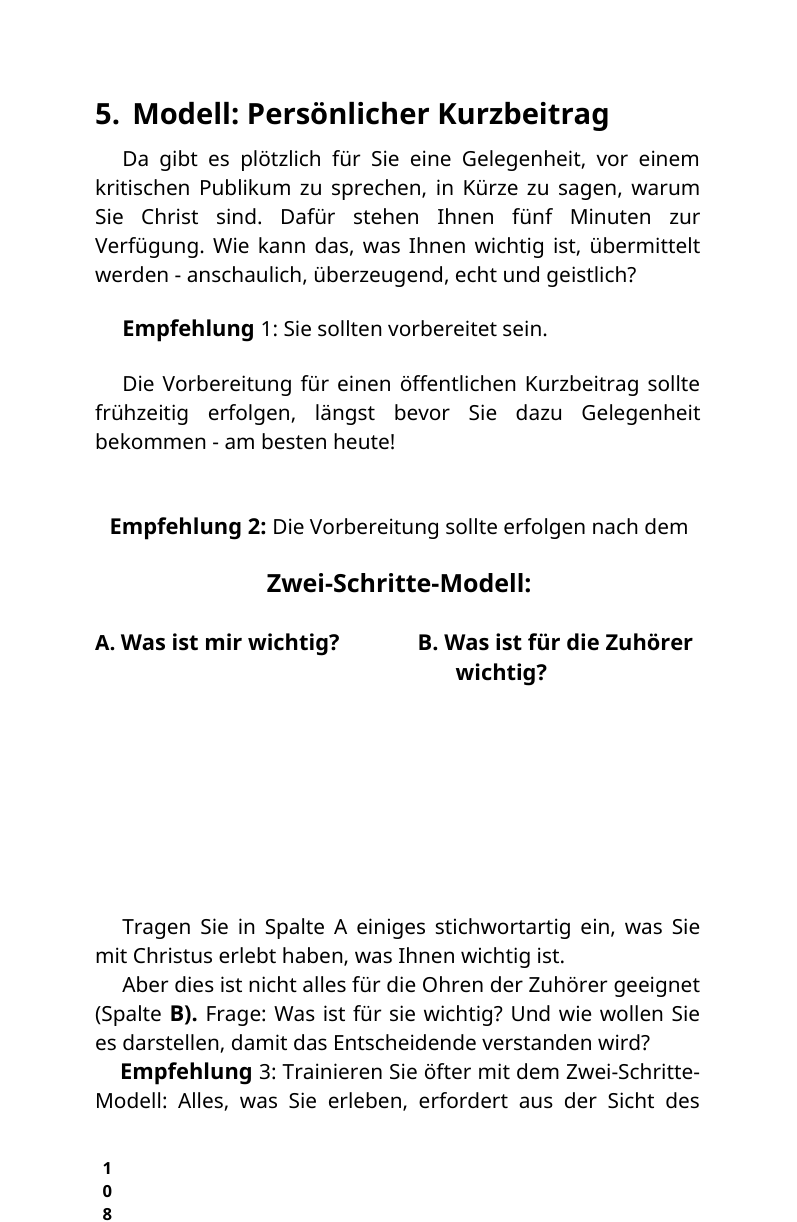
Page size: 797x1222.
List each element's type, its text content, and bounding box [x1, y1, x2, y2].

text wichtig? [455, 662, 701, 684]
text Die Vorbereitung für einen öffentlichen Kurzbeitrag sollte frühzeitig erfolgen, längst bevor Sie dazu Gelegenheit bekommen - am besten heute! [95, 368, 701, 455]
text Empfehlung 1: Sie sollten vorbereitet sein. [95, 319, 701, 341]
text Empfehlung 2: Die Vorbereitung sollte erfolgen nach dem Zwei-Schritte-Modell: [97, 488, 701, 604]
subtitle Modell: Persönlicher Kurzbeitrag [95, 101, 701, 130]
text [95, 1056, 701, 1114]
text Tragen Sie in Spalte A einiges stichwortartig ein, was Sie mit Christus erlebt haben, was Ihnen wichtig ist. [95, 911, 701, 969]
text A. Was ist mir wichtig? B. Was ist für die Zuhörer [95, 604, 701, 662]
text Da gibt es plötzlich für Sie eine Gelegenheit, vor einem kritischen Publikum zu sprechen, in Kürze zu sagen, warum Sie Christ sind. Dafür stehen Ihnen fünf Minuten zur Verfügung. Wie kann das, was Ihnen wichtig ist, übermittelt werden - anschaulich, überzeugend, echt und geistlich? [95, 144, 701, 288]
text Aber dies ist nicht alles für die Ohren der Zuhörer geeignet (Spalte B). Frage: Was ist für sie wichtig? Und wie wollen Sie es darstellen, damit das Entscheidende verstanden wird? [95, 969, 701, 1056]
